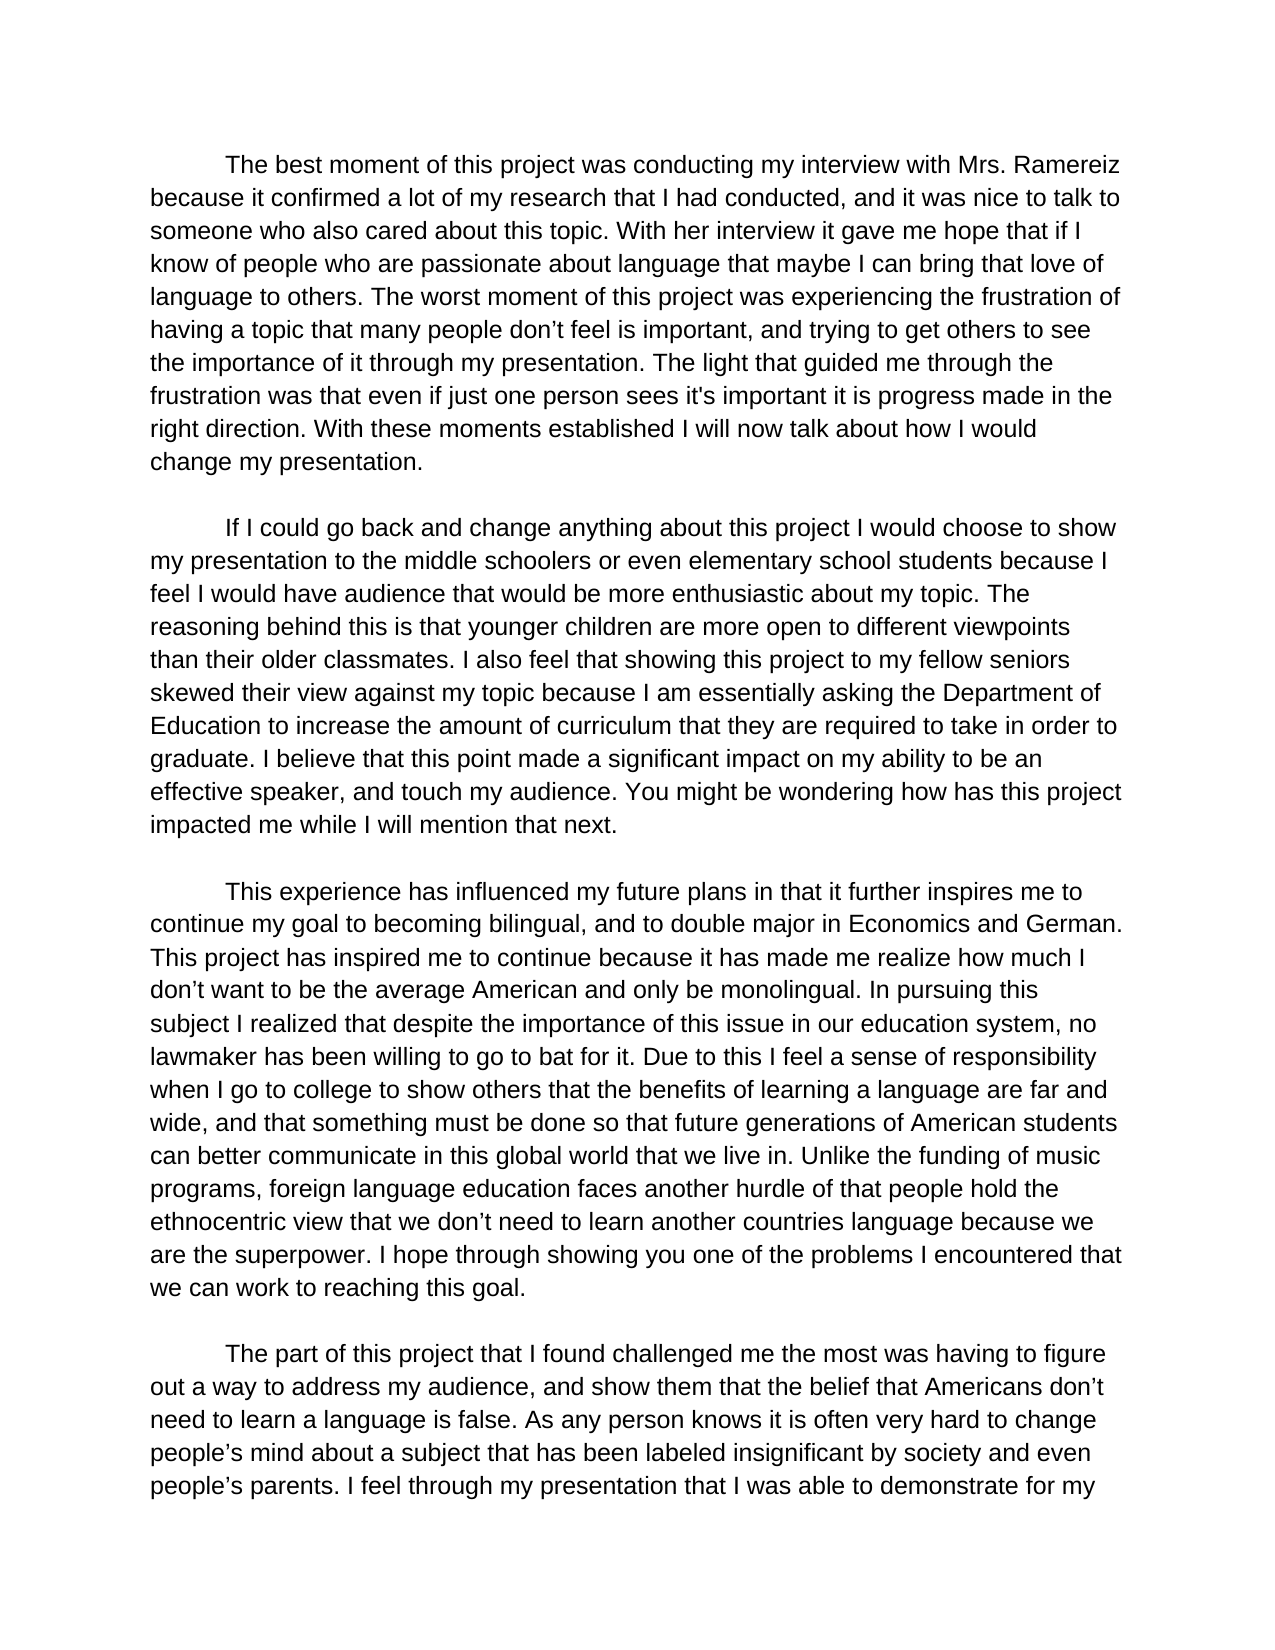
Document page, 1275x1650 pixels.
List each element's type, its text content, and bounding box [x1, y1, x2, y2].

text If I could go back and change anything about this project I would choose to show my presentation to the middle schoolers or even elementary school students because I feel I would have audience that would be more enthusiastic about my topic. The reasoning behind this is that younger children are more open to different viewpoints than their older classmates. I also feel that showing this project to my fellow seniors skewed their view against my topic because I am essentially asking the Department of Education to increase the amount of curriculum that they are required to take in order to graduate. I believe that this point made a significant impact on my ability to be an effective speaker, and touch my audience. You might be wondering how has this project impacted me while I will mention that next. [150, 513, 1125, 839]
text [150, 1339, 1125, 1499]
text The best moment of this project was conducting my interview with Mrs. Ramereiz because it confirmed a lot of my research that I had conducted, and it was nice to talk to someone who also cared about this topic. With her interview it gave me hope that if I know of people who are passionate about language that maybe I can bring that love of language to others. The worst moment of this project was experiencing the frustration of having a topic that many people don’t feel is important, and trying to get others to see the importance of it through my presentation. The light that guided me through the frustration was that even if just one person sees it's important it is progress made in the right direction. With these moments established I will now talk about how I would change my presentation. [150, 150, 1125, 476]
text This experience has influenced my future plans in that it further inspires me to continue my goal to becoming bilingual, and to double major in Economics and German. This project has inspired me to continue because it has made me realize how much I don’t want to be the average American and only be monolingual. In pursuing this subject I realized that despite the importance of this issue in our education system, no lawmaker has been willing to go to bat for it. Due to this I feel a sense of responsibility when I go to college to show others that the benefits of learning a language are far and wide, and that something must be done so that future generations of American students can better communicate in this global world that we live in. Unlike the funding of music programs, foreign language education faces another hurdle of that people hold the ethnocentric view that we don’t need to learn another countries language because we are the superpower. I hope through showing you one of the problems I encountered that we can work to reaching this goal. [150, 876, 1125, 1301]
